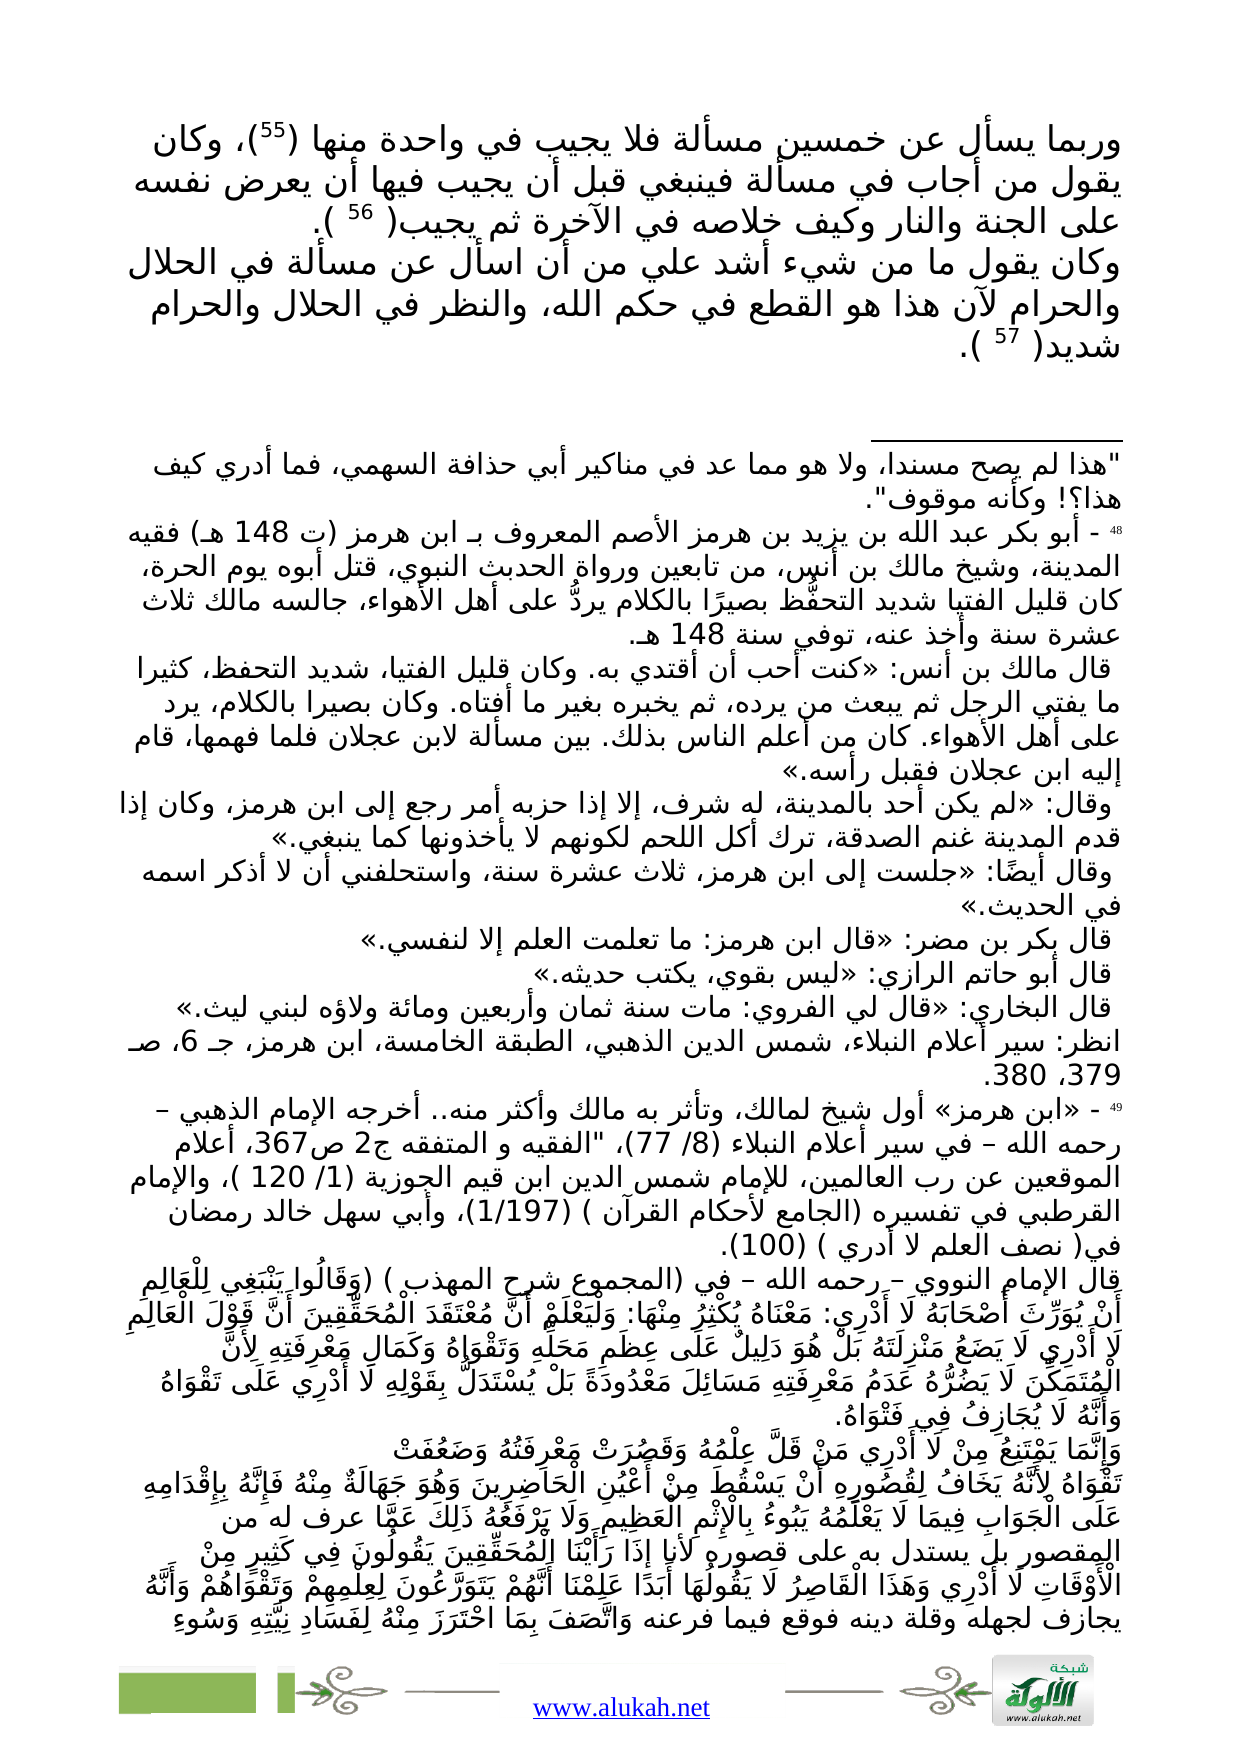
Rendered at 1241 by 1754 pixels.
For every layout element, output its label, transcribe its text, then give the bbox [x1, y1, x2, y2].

picture [118, 1651, 1123, 1741]
text وربما يسأل عن خمسين مسألة فلا يجيب في واحدة منها ()، وكان يقول من أجاب في مسألة فينبغي قبل أن يجيب فيها أن يعرض نفسه على الجنة والنار وكيف خلاصه في الآخرة ثم يجيب( ). [118, 118, 1122, 242]
text وكان يقول ما من شيء أشد علي من أن اسأل عن مسألة في الحلال والحرام لآن هذا هو القطع في حكم الله، والنظر في الحلال والحرام شديد( ). [118, 242, 1122, 366]
